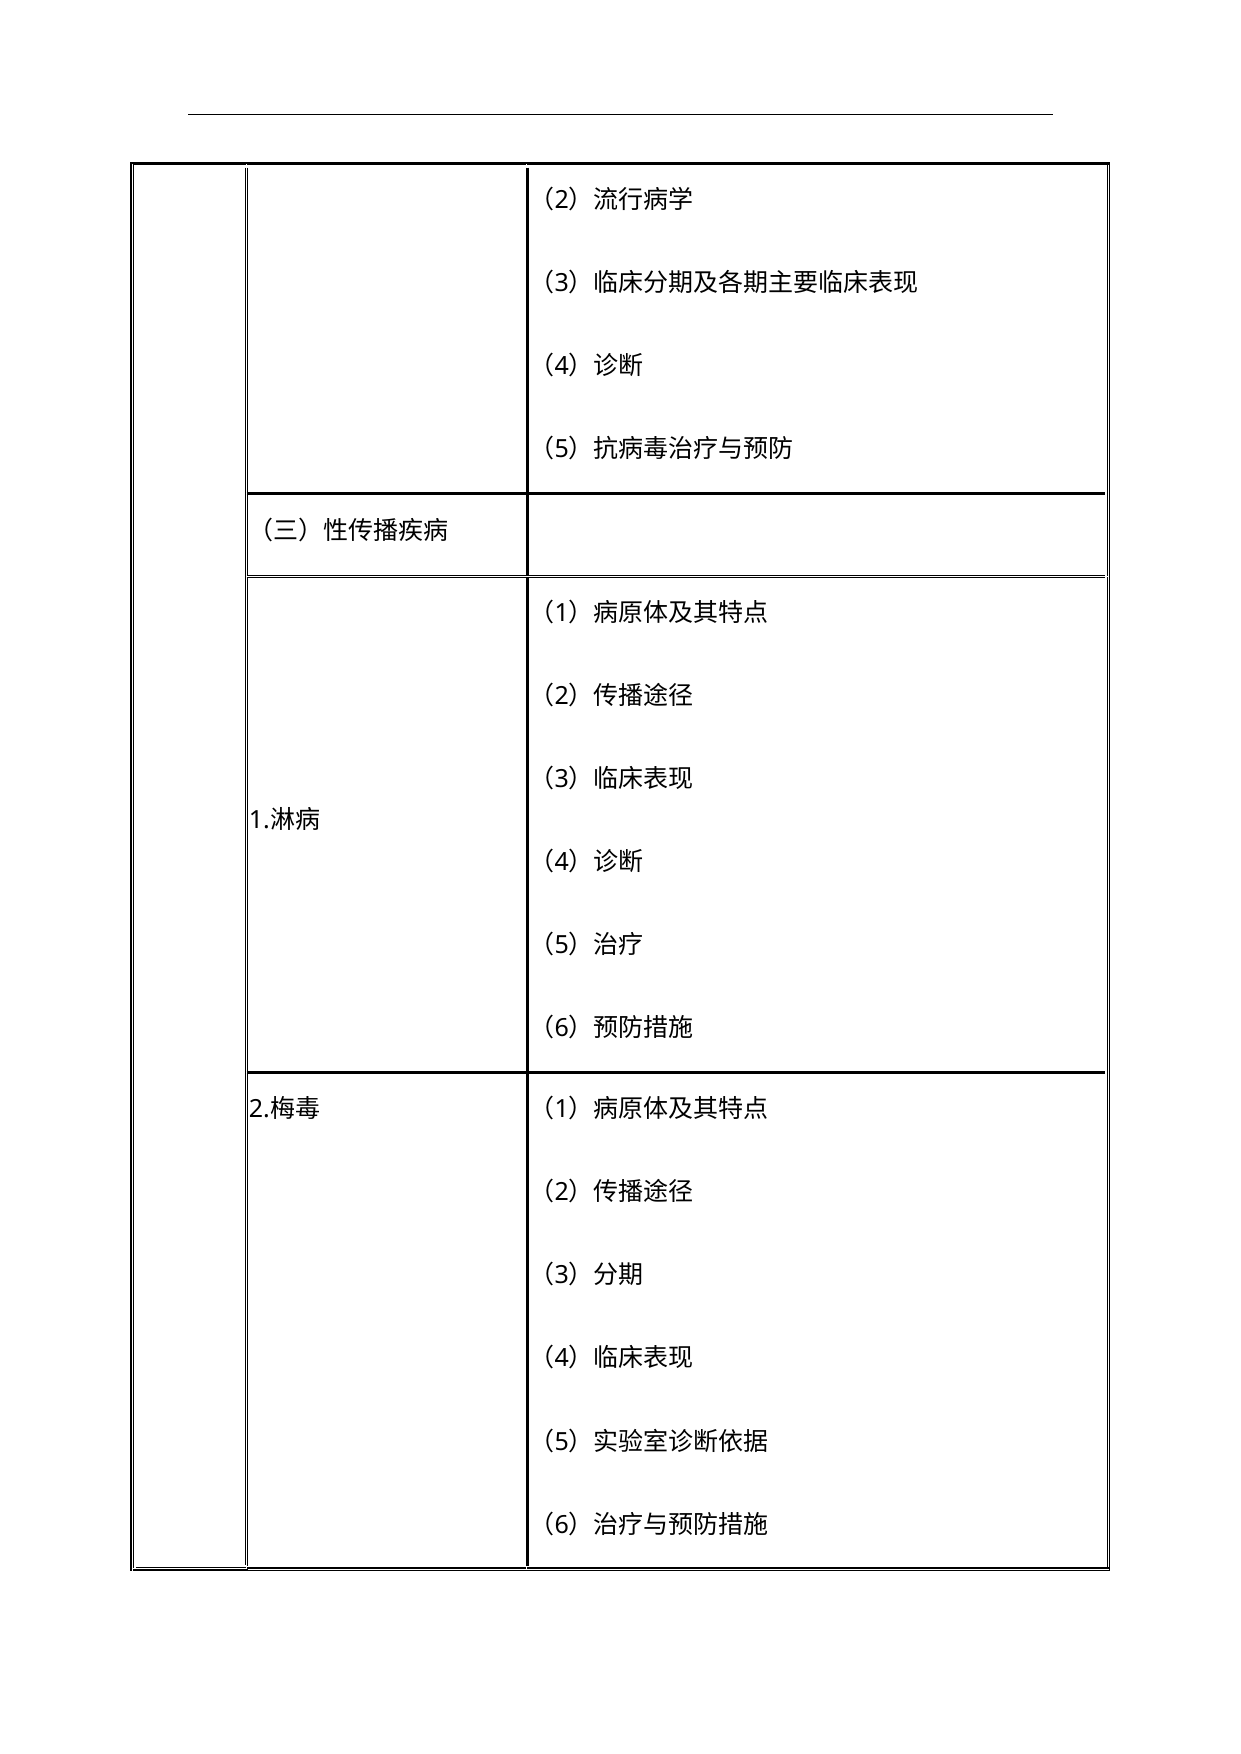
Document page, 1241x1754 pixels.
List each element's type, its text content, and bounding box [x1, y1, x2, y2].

table_cell 2.梅毒 [246, 1074, 527, 1567]
table_cell （1）病原体及其特点 （2）传播途径 （3）分期 （4）临床表现 （5）实验室诊断依据 （6）治疗与预防措施 [527, 1071, 1107, 1567]
table_cell 1.淋病 [248, 578, 526, 1071]
table_cell [529, 492, 1107, 574]
table_cell 12.艾滋病 [246, 164, 527, 492]
table_cell （三）性传播疾病 [248, 495, 526, 574]
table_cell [527, 165, 1107, 492]
table_cell （1）病原体及其特点 （2）传播途径 （3）临床表现 （4）诊断 （5）治疗 （6）预防措施 [529, 575, 1107, 1071]
